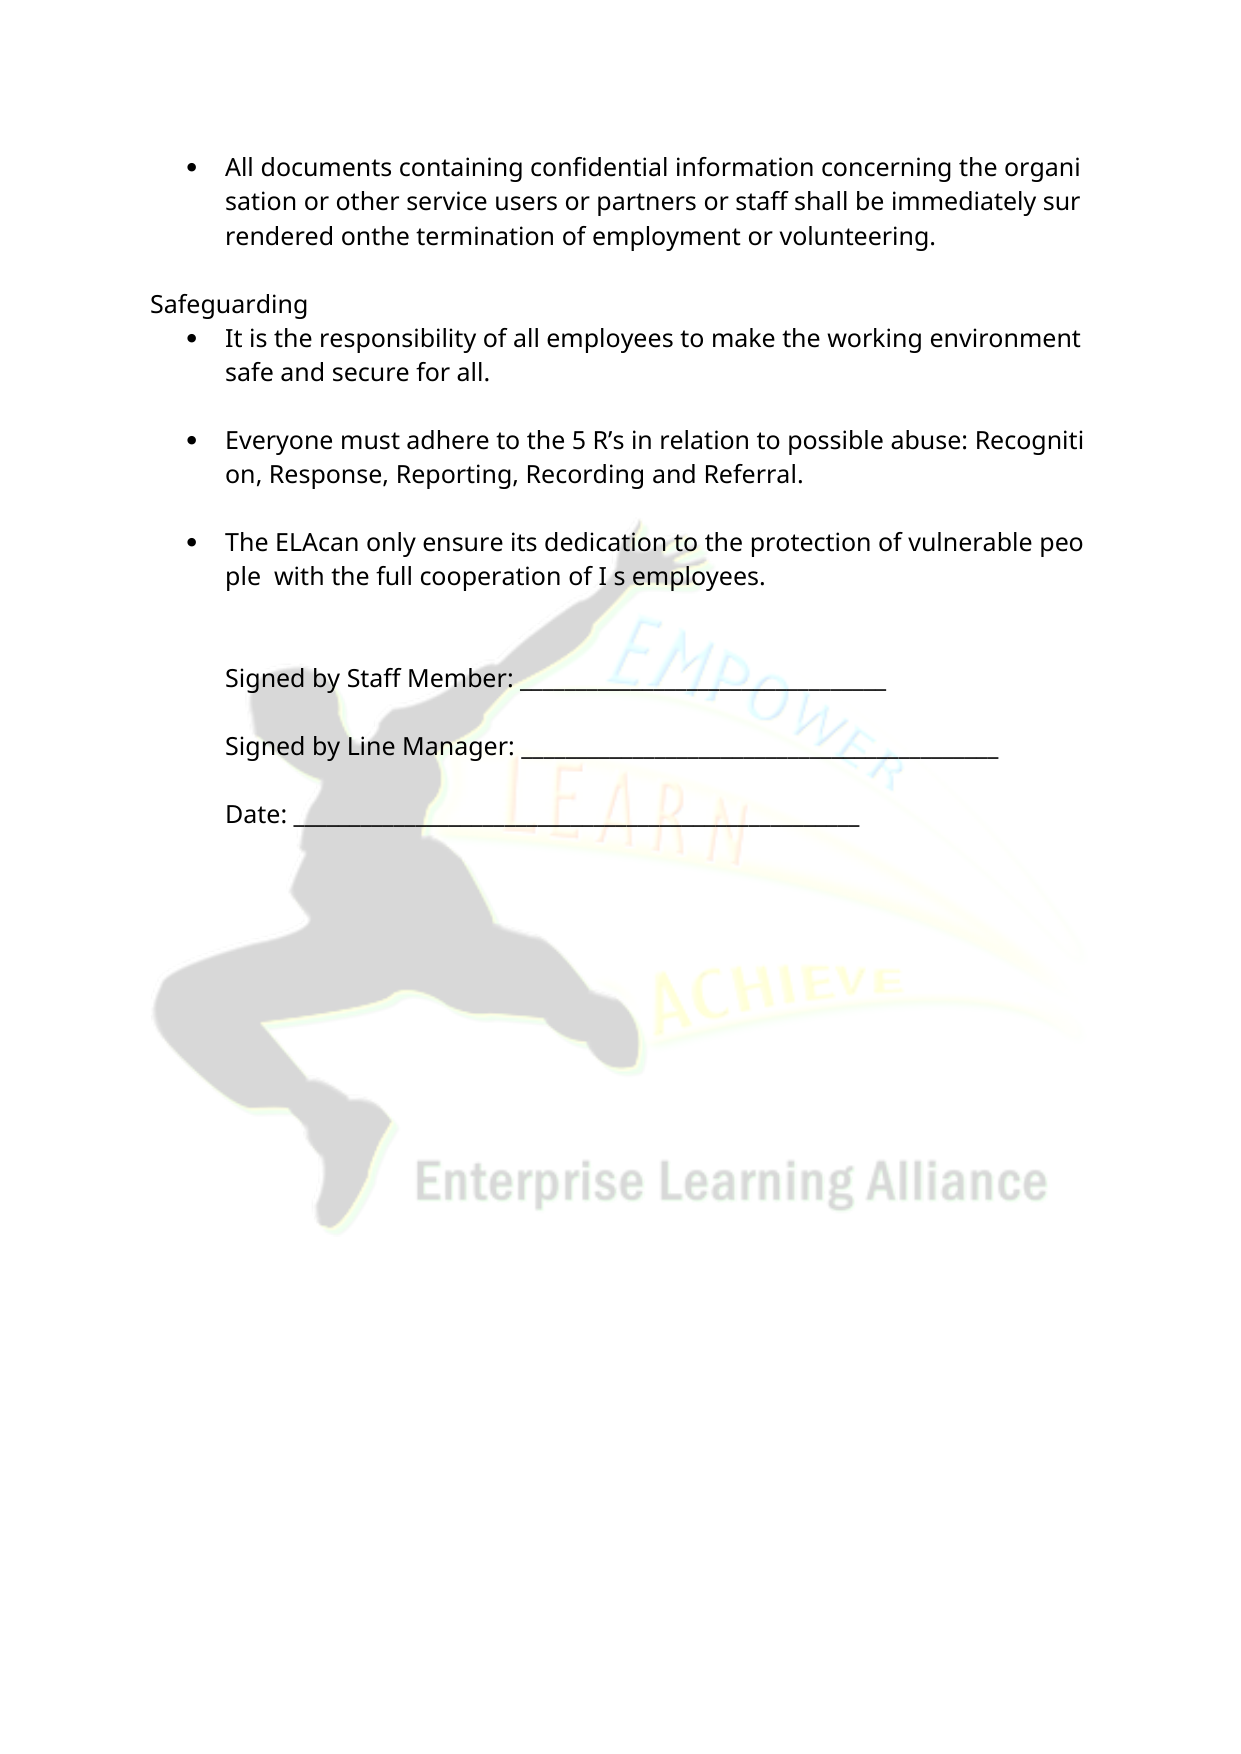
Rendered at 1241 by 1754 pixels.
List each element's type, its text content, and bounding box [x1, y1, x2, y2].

text Signed by Staff Member: _________________________________ [225, 661, 1090, 695]
text Signed by Line Manager: ___________________________________________ [225, 729, 1090, 763]
list Everyone must adhere to the 5 R’s in relation to possible abuse: Recognition, Response, Reporting, Recording and Referral. [187, 422, 1090, 491]
list The ELAcan only ensure its dedication to the protection of vulnerable people with the full cooperation of I s employees. [187, 525, 1090, 593]
list All documents containing confidential information concerning the organisation or other service users or partners or staff shall be immediately surrendered onthe termination of employment or volunteering. [187, 150, 1090, 252]
text Date: ___________________________________________________ [225, 797, 1090, 831]
list It is the responsibility of all employees to make the working environment safe and secure for all. [187, 320, 1090, 388]
text Safeguarding [150, 286, 1090, 320]
